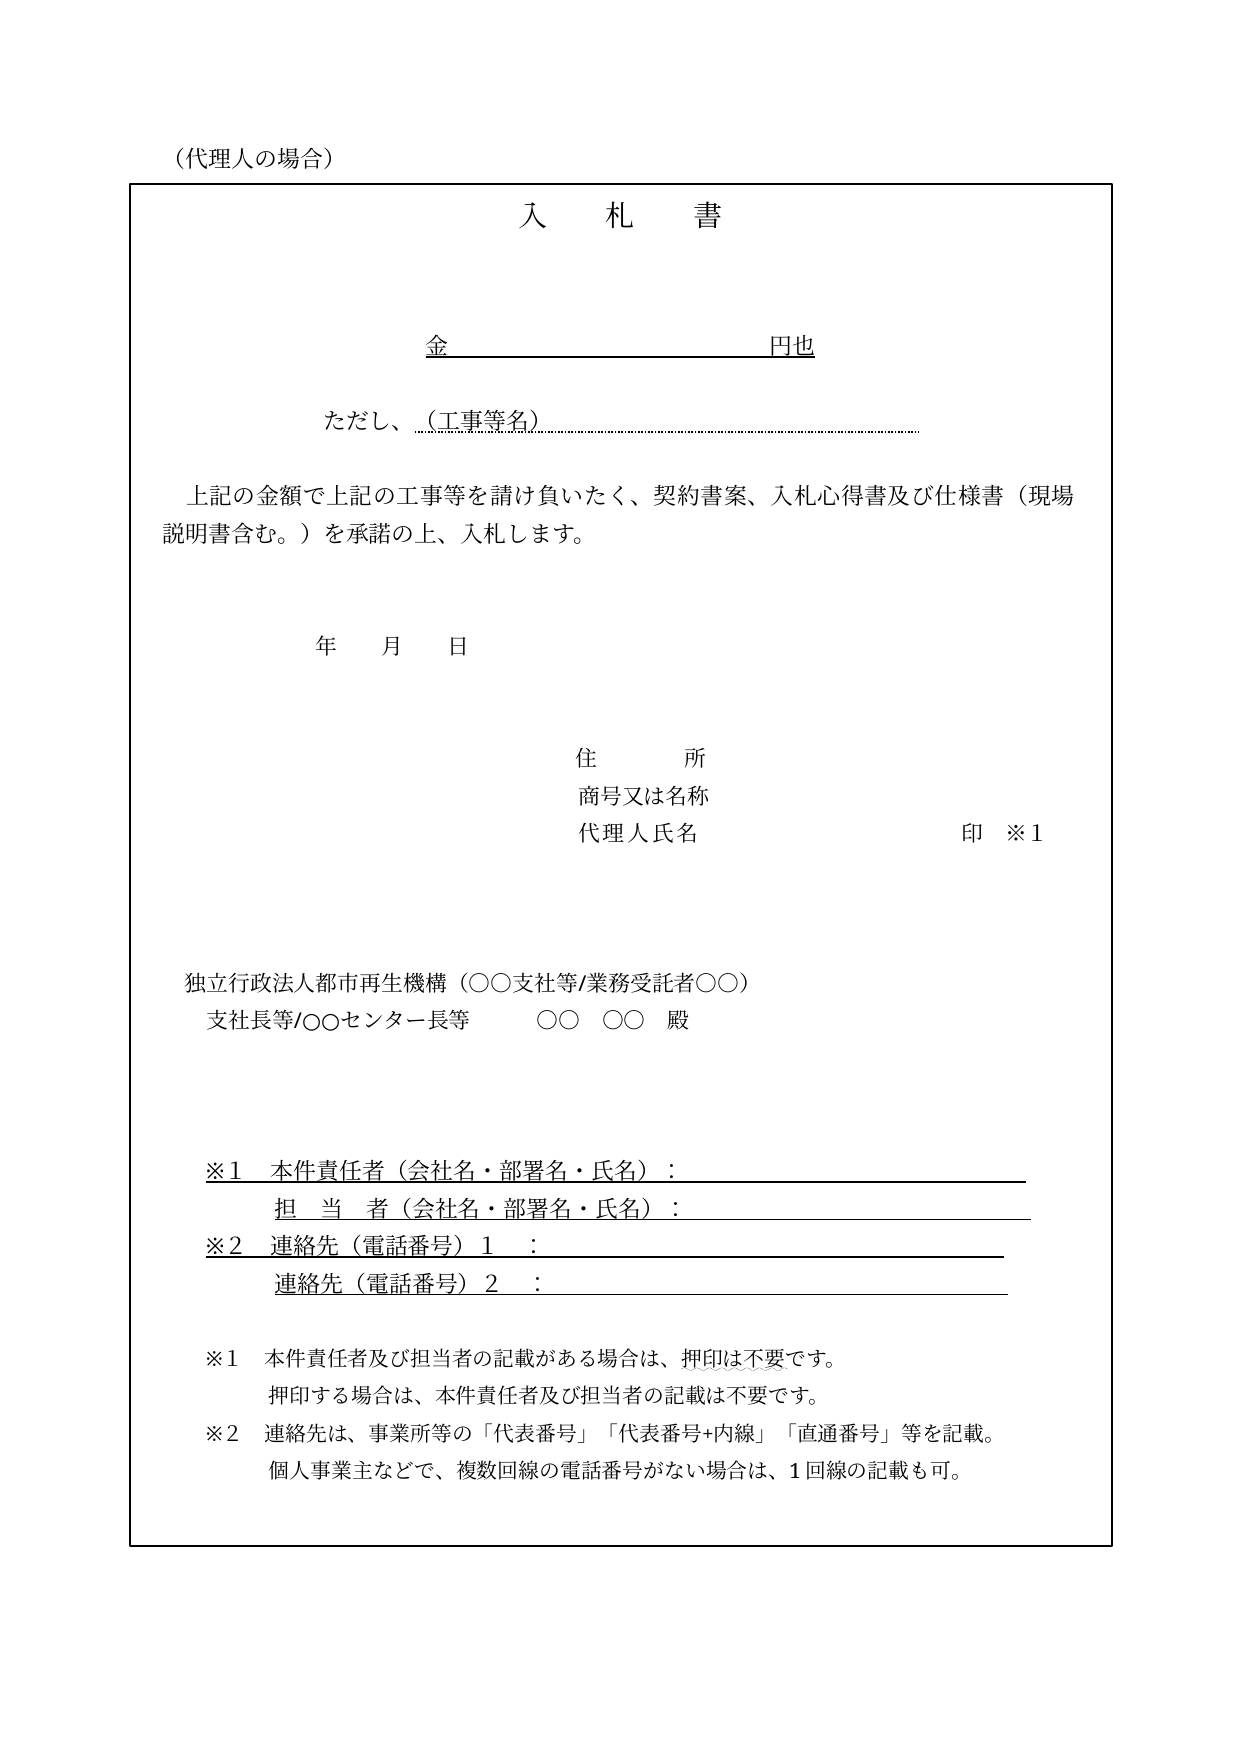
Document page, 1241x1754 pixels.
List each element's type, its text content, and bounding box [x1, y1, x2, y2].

text （代理人の場合） [162, 138, 1078, 176]
subtitle ただし、（工事等名） [162, 401, 1078, 438]
text ※２ 連絡先（電話番号）１ ： [206, 1226, 1034, 1263]
text 代理人氏名 印 ※１ [162, 813, 1078, 851]
text 連絡先（電話番号）２ ： [206, 1263, 1034, 1301]
text 商号又は名称 [162, 776, 1078, 813]
text ※２ 連絡先は、事業所等の「代表番号」「代表番号+内線」「直通番号」等を記載。 [206, 1413, 1034, 1451]
text ※１ 本件責任者及び担当者の記載がある場合は、押印は不要です。 [206, 1338, 1034, 1376]
text 支社長等/○○センター長等 ○○ ○○ 殿 [162, 1001, 1078, 1038]
text 金 円也 [162, 326, 1078, 363]
text ※１ 本件責任者（会社名・部署名・氏名）： [206, 1151, 1034, 1188]
text 担 当 者（会社名・部署名・氏名）： [206, 1188, 1034, 1226]
text 入 札 書 [162, 185, 1078, 251]
text 押印する場合は、本件責任者及び担当者の記載は不要です。 [206, 1376, 1034, 1413]
text 住 所 [441, 738, 1078, 776]
text 上記の金額で上記の工事等を請け負いたく、契約書案、入札心得書及び仕様書（現場説明書含む。）を承諾の上、入札します。 [162, 476, 1078, 551]
text 個人事業主などで、複数回線の電話番号がない場合は、1回線の記載も可。 [206, 1451, 1078, 1488]
text 年 月 日 [162, 626, 1078, 663]
text 独立行政法人都市再生機構（○○支社等/業務受託者○○） [162, 963, 1078, 1001]
